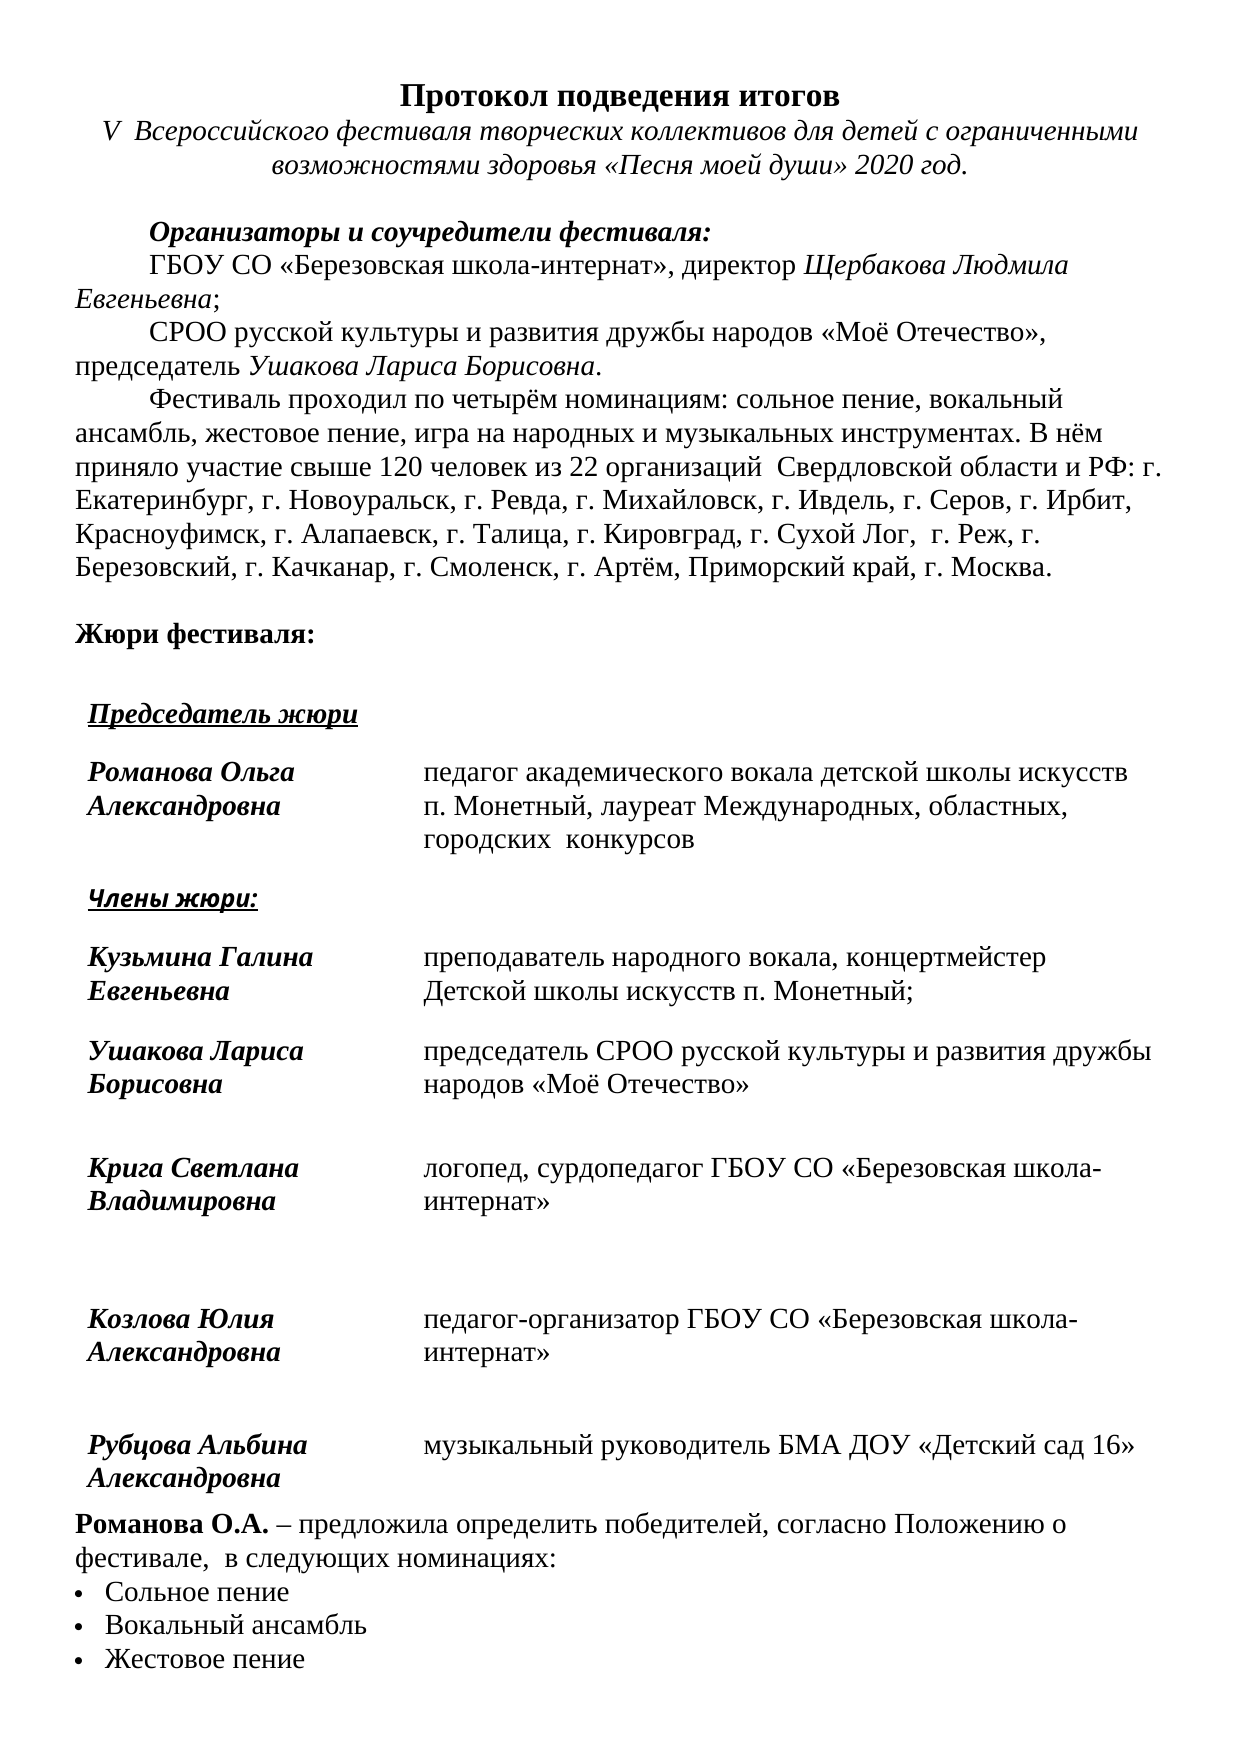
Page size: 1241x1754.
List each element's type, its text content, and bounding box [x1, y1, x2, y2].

text Жюри фестиваля: [75, 616, 1165, 650]
text V Всероссийского фестиваля творческих коллективов для детей с ограниченными возможностями здоровья «Песня моей души» 2020 год. [75, 113, 1165, 180]
table_cell Члены жюри: [75, 868, 1165, 927]
list Вокальный ансамбль [75, 1607, 1165, 1641]
table_cell педагог-организатор ГБОУ СО «Березовская школа-интернат» [411, 1289, 1165, 1414]
text Фестиваль проходил по четырём номинациям: сольное пение, вокальный ансамбль, жестовое пение, игра на народных и музыкальных инструментах. В нём приняло участие свыше 120 человек из 22 организаций Свердловской области и РФ: г. Екатеринбург, г. Новоуральск, г. Ревда, г. Михайловск, г. Ивдель, г. Серов, г. Ирбит, Красноуфимск, г. Алапаевск, г. Талица, г. Кировград, г. Сухой Лог, г. Реж, г. Березовский, г. Качканар, г. Смоленск, г. Артём, Приморский край, г. Москва. [75, 382, 1165, 583]
text ГБОУ СО «Березовская школа-интернат», директор Щербакова Людмила Евгеньевна; [75, 247, 1165, 314]
table_cell Рубцова Альбина Александровна [75, 1415, 411, 1507]
text СРОО русской культуры и развития дружбы народов «Моё Отечество», председатель Ушакова Лариса Борисовна. [75, 314, 1165, 382]
table_cell логопед, сурдопедагог ГБОУ СО «Березовская школа-интернат» [411, 1137, 1165, 1288]
list Сольное пение [75, 1574, 1165, 1607]
text Романова О.А. – предложила определить победителей, согласно Положению о фестивале, в следующих номинациях: [75, 1507, 1165, 1574]
table_cell председатель СРОО русской культуры и развития дружбы народов «Моё Отечество» [411, 1020, 1165, 1137]
table_cell музыкальный руководитель БМА ДОУ «Детский сад 16» [411, 1415, 1165, 1507]
table_cell Кузьмина Галина Евгеньевна [75, 927, 411, 1020]
table_cell Романова Ольга Александровна [75, 742, 411, 868]
table_cell Крига Светлана Владимировна [75, 1137, 411, 1288]
table_cell педагог академического вокала детской школы искусств п. Монетный, лауреат Международных, областных, городских конкурсов [411, 742, 1165, 868]
text Организаторы и соучредители фестиваля: [75, 214, 1165, 247]
table_header Председатель жюри [75, 684, 1165, 742]
text Протокол подведения итогов [75, 75, 1165, 113]
table_cell Ушакова Лариса Борисовна [75, 1020, 411, 1137]
list Жестовое пение [75, 1641, 1165, 1674]
table_cell преподаватель народного вокала, концертмейстер Детской школы искусств п. Монетный; [411, 927, 1165, 1020]
table_cell Козлова Юлия Александровна [75, 1289, 411, 1414]
